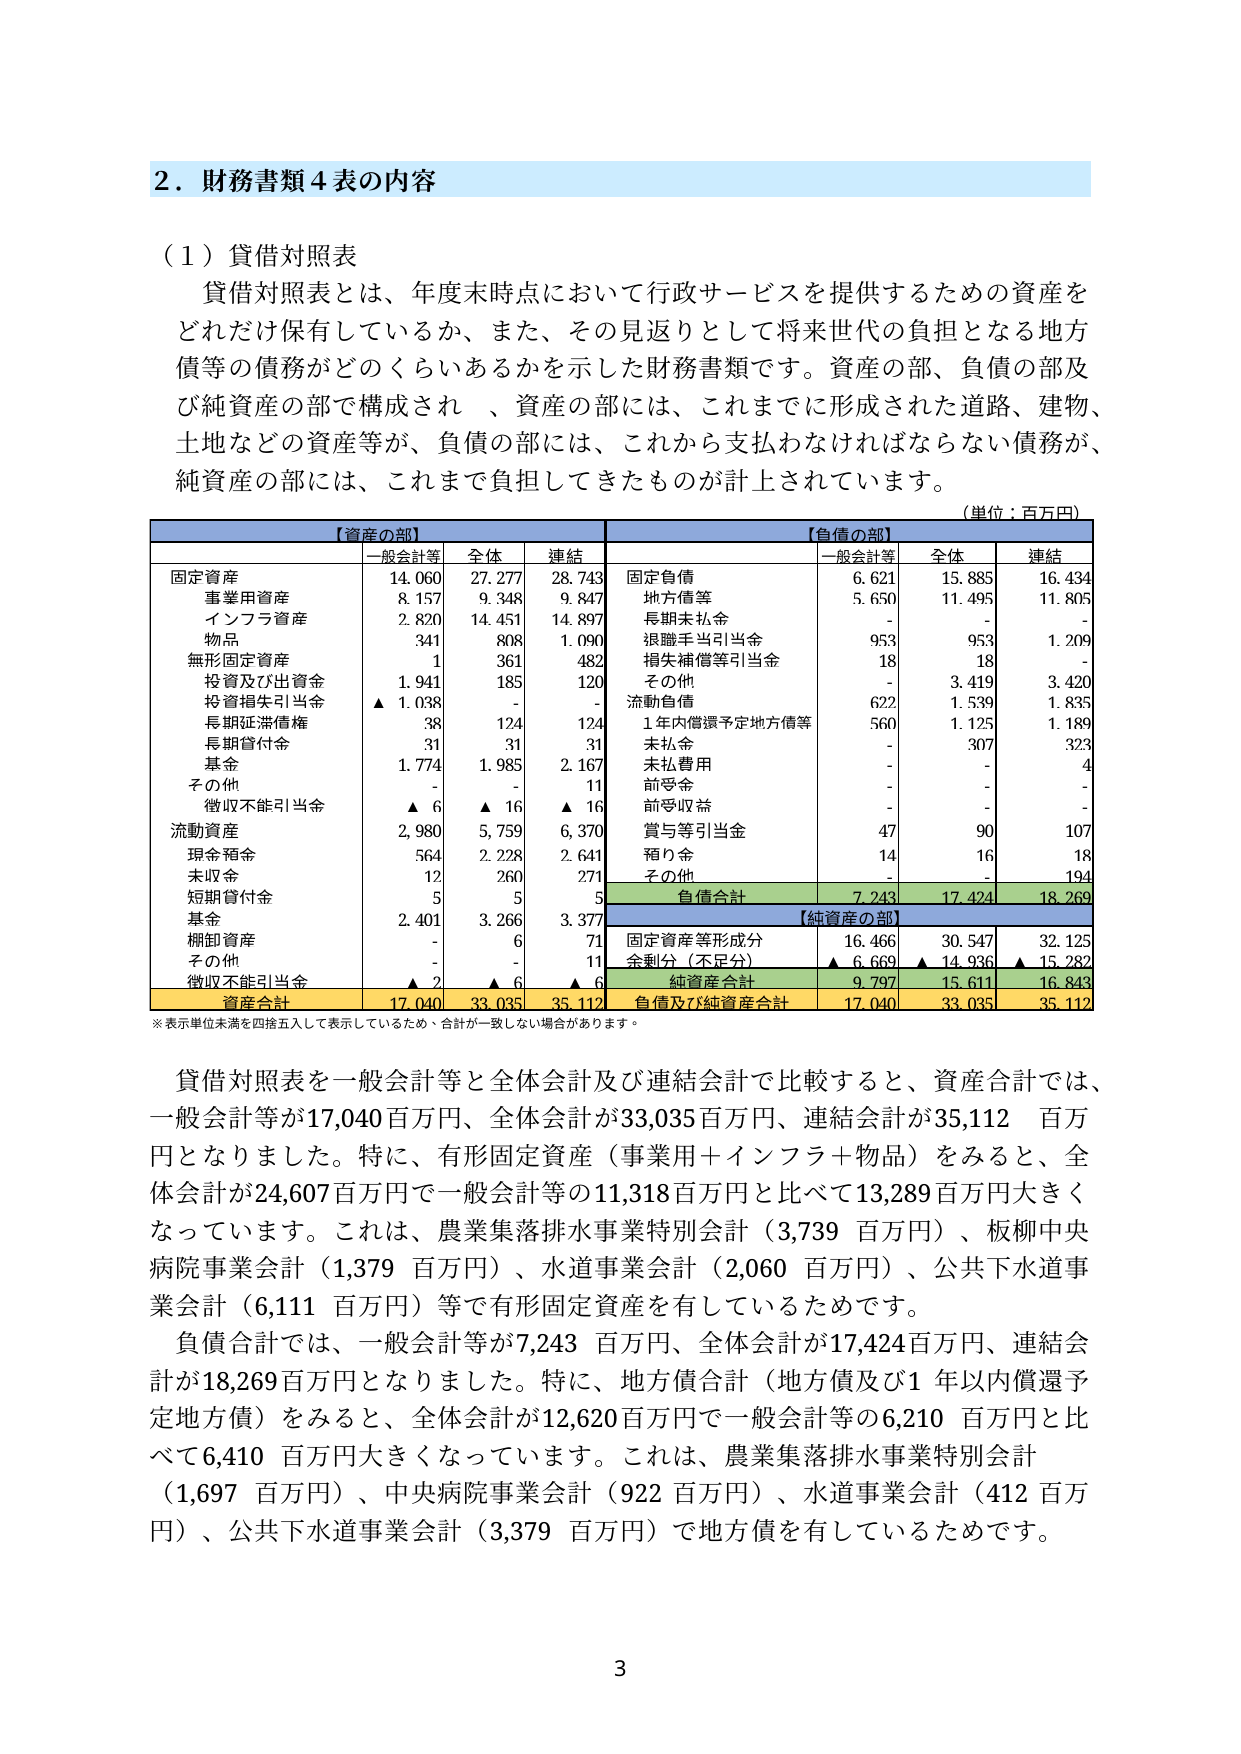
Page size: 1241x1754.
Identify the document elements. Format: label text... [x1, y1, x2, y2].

text 貸借対照表を一般会計等と全体会計及び連結会計で比較すると、資産合計では、一般会計等が17,040百万円、全体会計が33,035百万円、連結会計が35,112 百万円となりました。特に、有形固定資産（事業用＋インフラ＋物品）をみると、全体会計が24,607百万円で一般会計等の11,318百万円と比べて13,289百万円大きくなっています。これは、農業集落排水事業特別会計（3,739百万円）、板柳中央病院事業会計（1,379百万円）、水道事業会計（2,060百万円）、公共下水道事業会計（6,111百万円）等で有形固定資産を有しているためです。 [149, 1061, 1091, 1323]
text （１）貸借対照表 [149, 236, 1091, 273]
text 負債合計では、一般会計等が7,243百万円、全体会計が17,424百万円、連結会計が18,269百万円となりました。特に、地方債合計（地方債及び1年以内償還予定地方債）をみると、全体会計が12,620百万円で一般会計等の6,210百万円と比べて6,410百万円大きくなっています。これは、農業集落排水事業特別会計（1,697百万円）、中央病院事業会計（922百万円）、水道事業会計（412百万円）、公共下水道事業会計（3,379百万円）で地方債を有しているためです。 [149, 1323, 1091, 1548]
text 貸借対照表とは、年度末時点において行政サービスを提供するための資産をどれだけ保有しているか、また、その見返りとして将来世代の負担となる地方債等の債務がどのくらいあるかを示した財務書類です。資産の部、負債の部及び純資産の部で構成され、資産の部には、これまでに形成された道路、建物、土地などの資産等が、負債の部には、これから支払わなければならない債務が、純資産の部には、これまで負担してきたものが計上されています。 [172, 273, 1091, 498]
